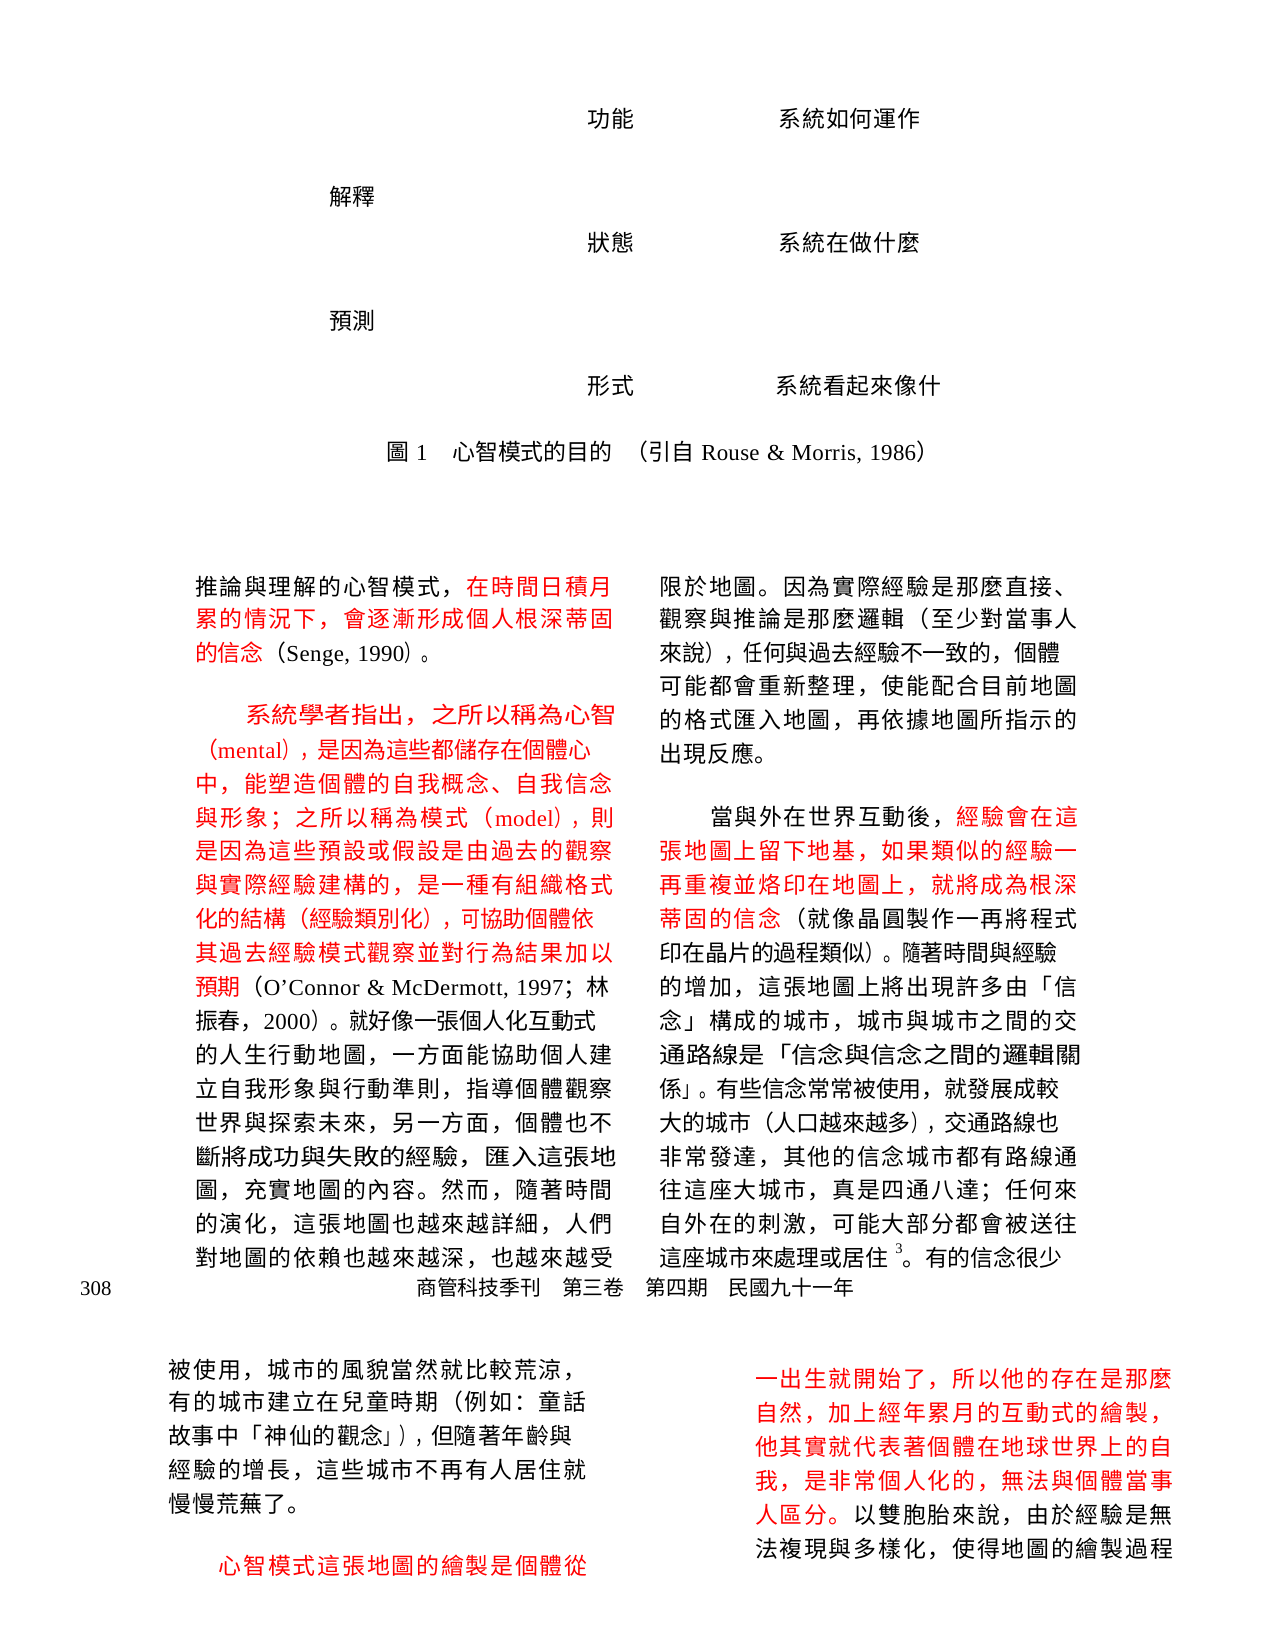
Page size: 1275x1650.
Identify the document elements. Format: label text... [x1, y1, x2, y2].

text 法複現與多樣化，使得地圖的繪製過程 [755, 1530, 1239, 1564]
text 對地圖的依賴也越來越深，也越來越受 [195, 1240, 659, 1274]
text 出現反應。 [659, 736, 1239, 769]
text 來說），任何與過去經驗不一致的，個體 [659, 634, 1239, 668]
text 化的結構（經驗類別化），可協助個體依 [195, 901, 659, 934]
text 立自我形象與行動準則，指導個體觀察 [195, 1070, 659, 1104]
text 與 形 象 ； 之 所 以 稱 為 模 式 （ model）， 則 [195, 799, 659, 833]
text （mental），是因為這些都儲存在個體心 [195, 731, 659, 765]
text 的增加，這張地圖上將出現許多由「信 [659, 968, 1239, 1002]
text 預期（O’Connor & McDermott, 1997；林 [195, 968, 659, 1003]
text 自然，加上經年累月的互動式的繪製， [755, 1394, 1239, 1428]
text 張地圖上留下地基，如果類似的經驗一 [659, 833, 1239, 867]
text 圖 1 心智模式的目的 （引自 Rouse & Morris, 1986） [386, 424, 1239, 470]
text 自外在的刺激，可能大部分都會被送往 [659, 1206, 1239, 1240]
text 與實際經驗建構的，是一種有組織格式 [195, 867, 659, 901]
text 他其實就代表著個體在地球世界上的自 [755, 1428, 1239, 1462]
text 系統在做什麼 [778, 234, 1239, 256]
text 中，能塑造個體的自我概念、自我信念 [195, 765, 659, 799]
text 慢慢荒蕪了。 [168, 1485, 660, 1519]
text 累的情況下，會逐漸形成個人根深蒂固 [195, 600, 659, 634]
text 可能都會重新整理，使能配合目前地圖 [659, 668, 1239, 702]
text 念」構成的城市，城市與城市之間的交 [659, 1002, 1239, 1036]
text 非常發達，其他的信念城市都有路線通 [659, 1138, 1239, 1172]
text 一出生就開始了，所以他的存在是那麼 [755, 1361, 1239, 1394]
text 預測 [329, 312, 1239, 334]
text 印在晶片的過程類似）。隨著時間與經驗 [659, 934, 1239, 968]
text 形式 系統看起來像什 [386, 376, 1239, 399]
text 的信念（Senge, 1990）。 [195, 634, 659, 668]
text 當與外在世界互動後，經驗會在這 [659, 794, 1239, 833]
text 世界與探索未來，另一方面，個體也不 [195, 1104, 659, 1138]
text 通路線是「信念與信念之間的邏輯關 [659, 1036, 1239, 1070]
text 經驗的增長，這些城市不再有人居住就 [168, 1451, 660, 1485]
text 斷將成功與失敗的經驗，匯入這張地 [195, 1138, 659, 1172]
text 人區分。以雙胞胎來說，由於經驗是無 [755, 1496, 1239, 1530]
text 解釋 [329, 187, 1239, 210]
text 再重複並烙印在地圖上，就將成為根深 [659, 867, 1239, 901]
text 系統如何運作 [778, 109, 1239, 132]
text 系統學者指出，之所以稱為心智 [195, 693, 659, 731]
text 其過去經驗模式觀察並對行為結果加以 [195, 934, 659, 968]
text 推論與理解的心智模式，在時間日積月 [195, 577, 659, 600]
text 我，是非常個人化的，無法與個體當事 [755, 1462, 1239, 1496]
text 有的城市建立在兒童時期（例如：童話 [168, 1383, 660, 1417]
text 係」。有些信念常常被使用，就發展成較 [659, 1070, 1239, 1104]
text 是因為這些預設或假設是由過去的觀察 [195, 833, 659, 867]
text 的人生行動地圖，一方面能協助個人建 [195, 1037, 659, 1070]
text 觀察與推論是那麼邏輯（至少對當事人 [659, 600, 1239, 634]
text 被使用，城市的風貌當然就比較荒涼， [168, 1361, 660, 1383]
text 的格式匯入地圖，再依據地圖所指示的 [659, 702, 1239, 736]
text 大的城市（人口越來越多），交通路線也 [659, 1104, 1239, 1138]
text 圖，充實地圖的內容。然而，隨著時間 [195, 1172, 659, 1206]
text 限於地圖。因為實際經驗是那麼直接、 [659, 577, 1239, 600]
text 心智模式這張地圖的繪製是個體從 [168, 1544, 660, 1582]
text 的演化，這張地圖也越來越詳細，人們 [195, 1206, 659, 1240]
text 往這座大城市，真是四通八達；任何來 [659, 1172, 1239, 1206]
text 振春，2000）。就好像一張個人化互動式 [195, 1003, 659, 1037]
text 蒂固的信念（就像晶圓製作一再將程式 [659, 901, 1239, 934]
text 故事 中「 神 仙的 觀念」），但隨 著年 齡與 [168, 1417, 660, 1451]
text 功能 [588, 109, 778, 132]
text 308 商管科技季刊 第三卷 第四期 民國九十一年 [80, 1274, 1239, 1301]
text 這座城市來處理或居住 3。有的信念很少 [659, 1240, 1239, 1274]
text 狀態 [587, 234, 778, 256]
